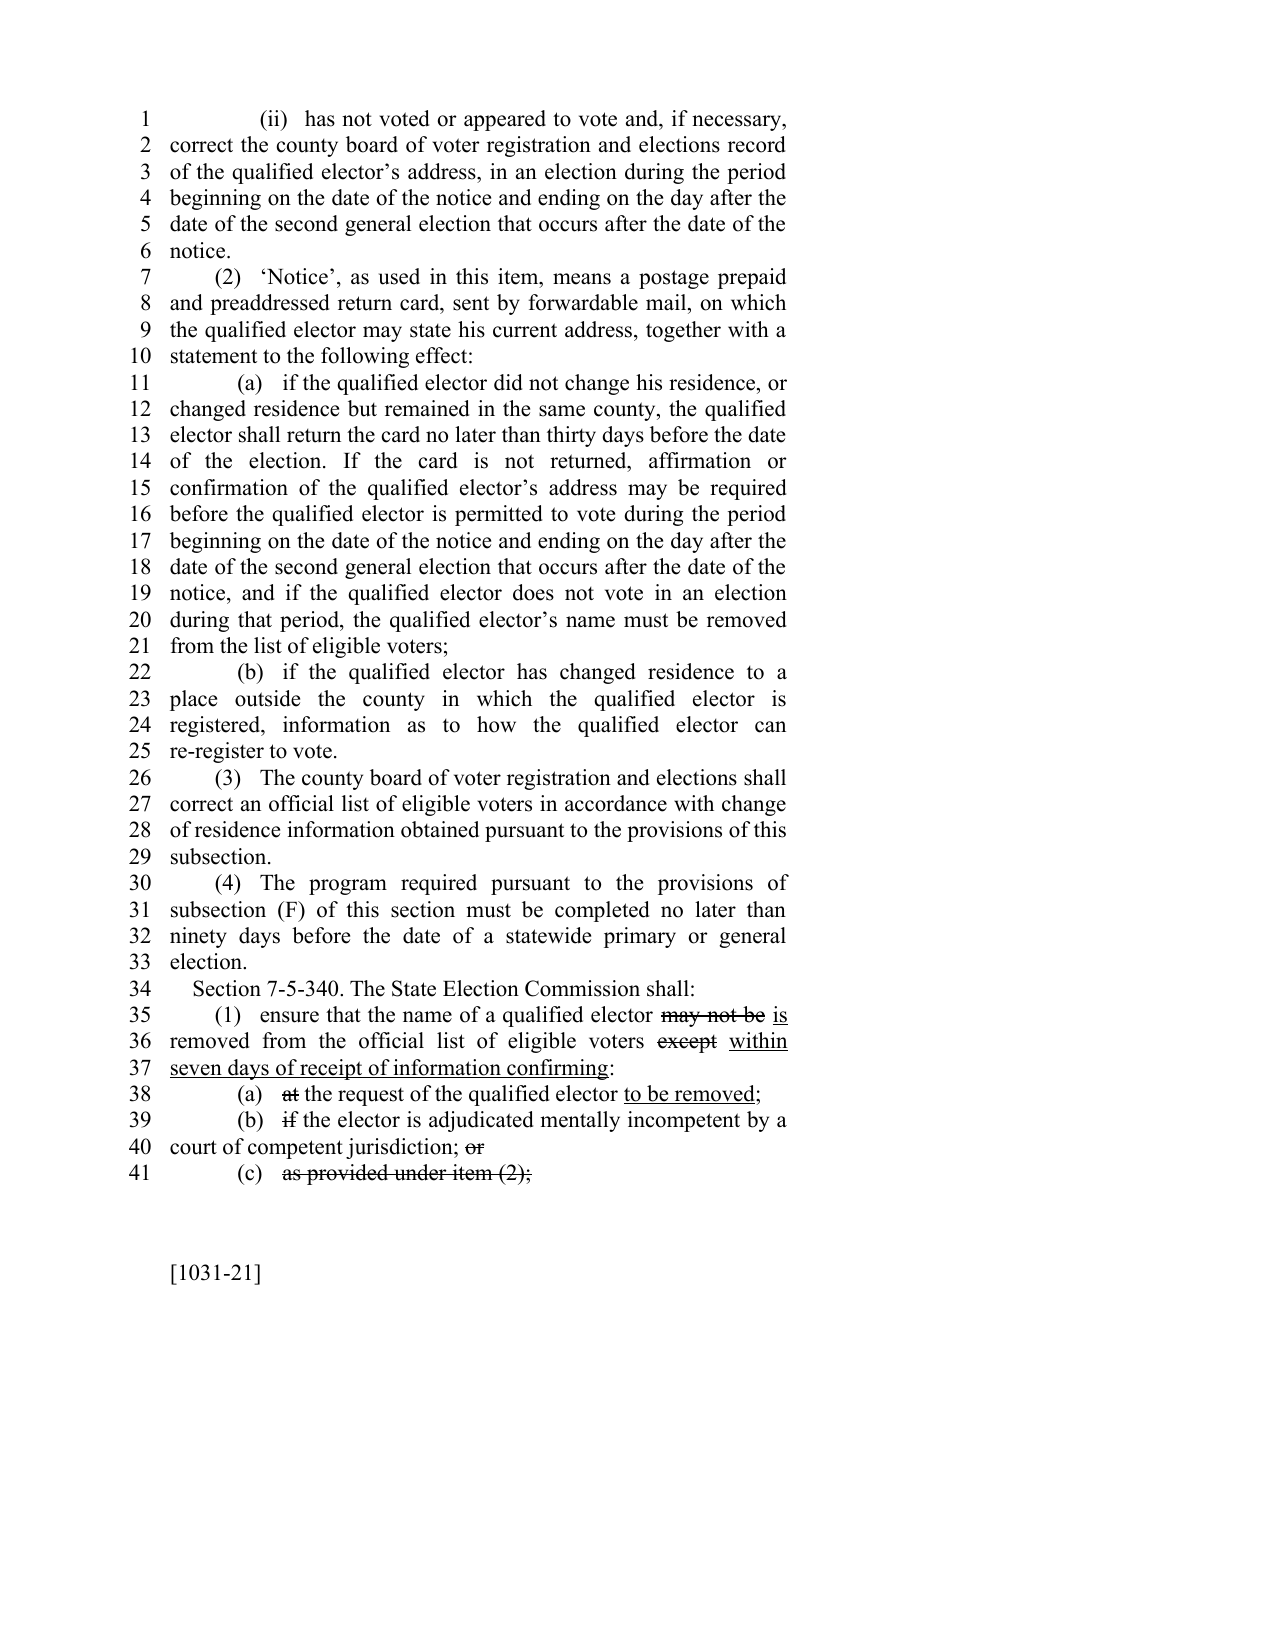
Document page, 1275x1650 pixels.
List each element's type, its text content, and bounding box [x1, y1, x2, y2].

text (c) as provided under item (2); [169, 1159, 787, 1186]
text (b) if the elector is adjudicated mentally incompetent by a court of competent jurisdiction; or [169, 1106, 787, 1159]
text (a) if the qualified elector did not change his residence, or changed residence but remained in the same county, the qualified elector shall return the card no later than thirty days before the date of the election. If the card is not returned, affirmation or confirmation of the qualified elector’s address may be required before the qualified elector is permitted to vote during the period beginning on the date of the notice and ending on the day after the date of the second general election that occurs after the date of the notice, and if the qualified elector does not vote in an election during that period, the qualified elector’s name must be removed from the list of eligible voters; [169, 368, 787, 658]
text (ii) has not voted or appeared to vote and, if necessary, correct the county board of voter registration and elections record of the qualified elector’s address, in an election during the period beginning on the date of the notice and ending on the day after the date of the second general election that occurs after the date of the notice. [169, 105, 787, 263]
text (3) The county board of voter registration and elections shall correct an official list of eligible voters in accordance with change of residence information obtained pursuant to the provisions of this subsection. [169, 764, 787, 869]
text Section 7-5-340. The State Election Commission shall: [169, 975, 787, 1001]
text (2) ‘Notice’, as used in this item, means a postage prepaid and preaddressed return card, sent by forwardable mail, on which the qualified elector may state his current address, together with a statement to the following effect: [169, 263, 787, 368]
text (4) The program required pursuant to the provisions of subsection (F) of this section must be completed no later than ninety days before the date of a statewide primary or general election. [169, 869, 787, 975]
text (a) at the request of the qualified elector to be removed; [169, 1080, 787, 1106]
text (1) ensure that the name of a qualified elector may not be is removed from the official list of eligible voters except within seven days of receipt of information confirming: [169, 1001, 787, 1080]
text (b) if the qualified elector has changed residence to a place outside the county in which the qualified elector is registered, information as to how the qualified elector can re-register to vote. [169, 658, 787, 764]
